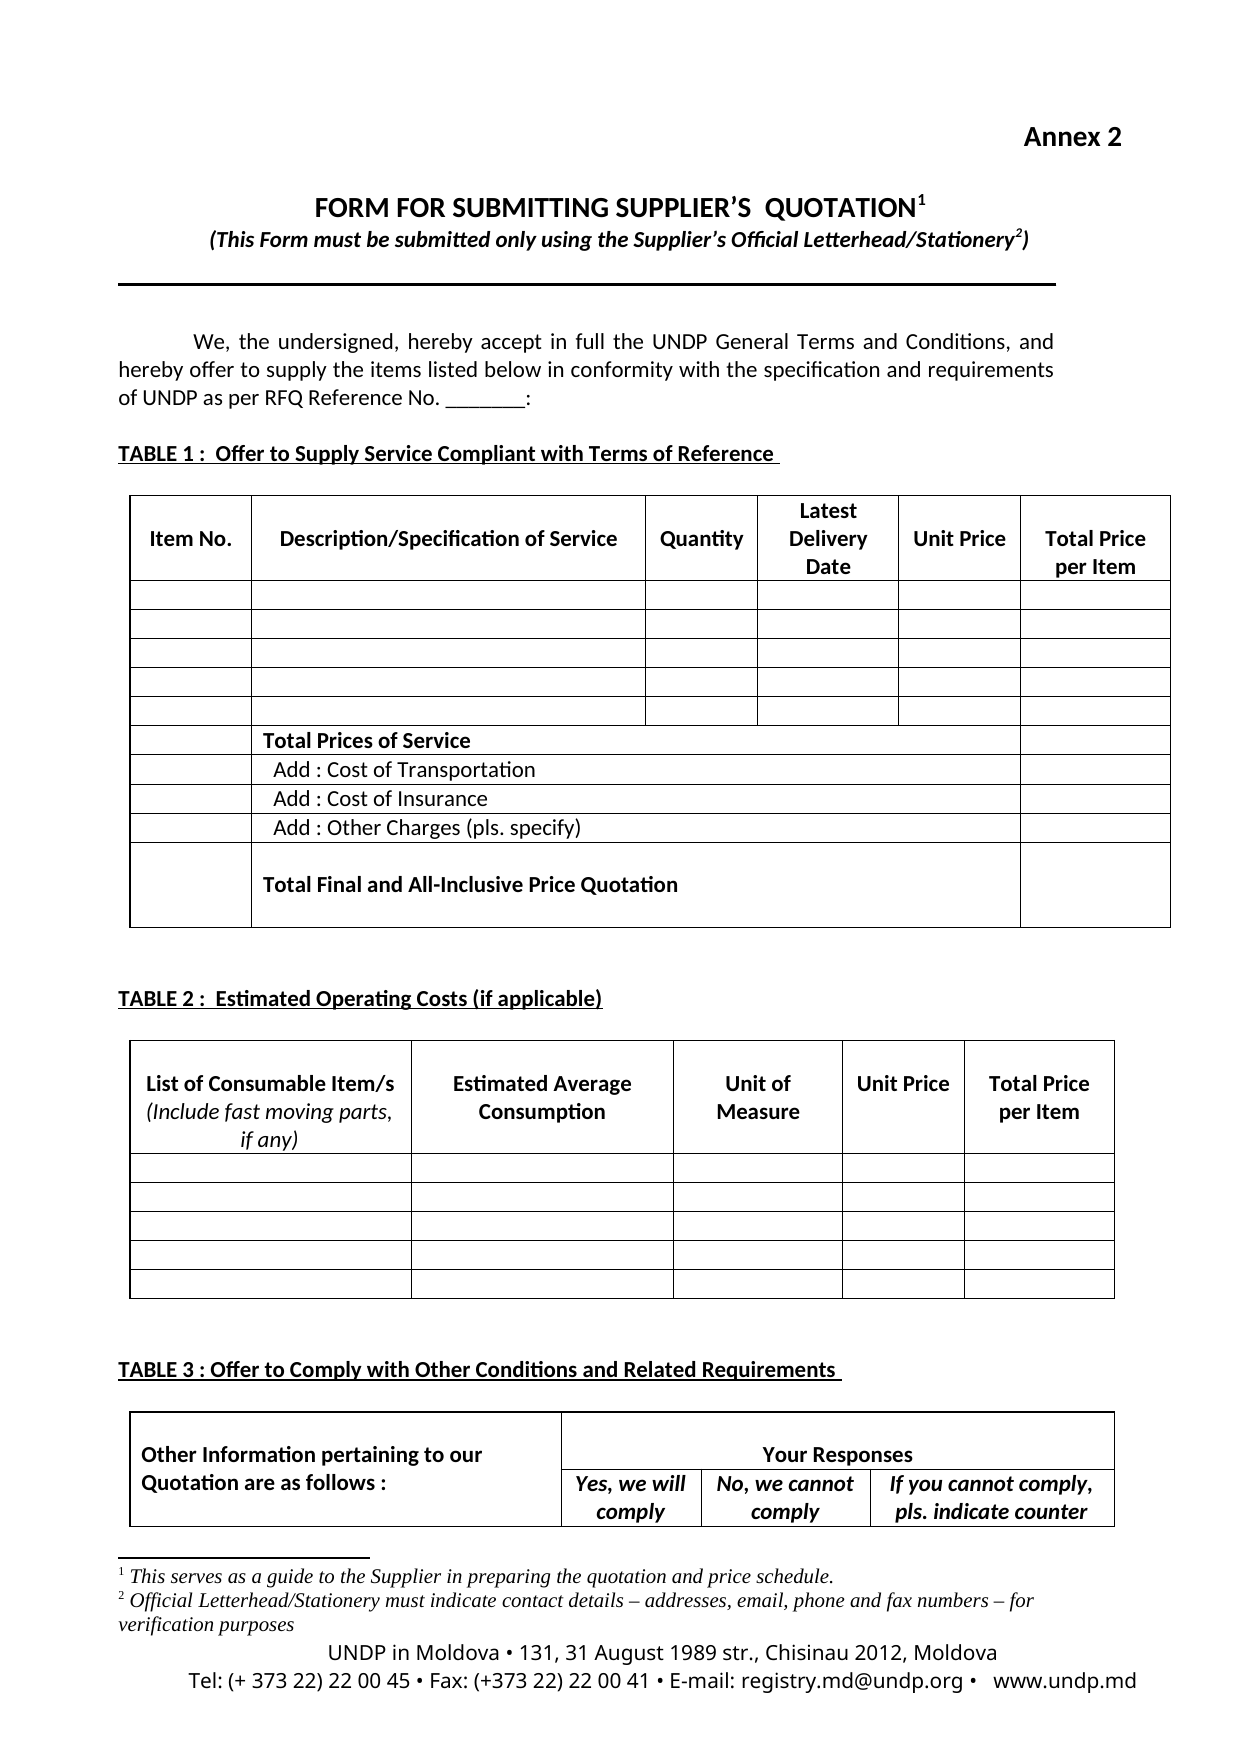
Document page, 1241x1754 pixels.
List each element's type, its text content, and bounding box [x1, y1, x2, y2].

table_cell [758, 639, 898, 667]
table_header Your Responses [562, 1413, 1114, 1468]
table_cell Add : Cost of Insurance [252, 785, 1020, 812]
table_cell [131, 1241, 411, 1269]
table_header Latest Delivery Date [758, 496, 898, 580]
table_cell [131, 1212, 411, 1240]
table_cell [1021, 668, 1170, 696]
table_cell [1021, 581, 1170, 609]
table_header Unit Price [899, 496, 1020, 580]
table_cell [412, 1270, 673, 1298]
table_cell [899, 581, 1020, 609]
table_cell Add : Cost of Transportation [252, 755, 1020, 783]
table_cell [412, 1183, 673, 1211]
table_cell Total Final and All-Inclusive Price Quotation [252, 843, 1020, 927]
table_cell [131, 1154, 411, 1182]
table_cell [412, 1212, 673, 1240]
table_cell [758, 610, 898, 638]
table_cell [252, 581, 645, 609]
text TABLE 1 : Offer to Supply Service Compliant with Terms of Reference [118, 439, 1056, 467]
table_header Total Price per Item [965, 1041, 1114, 1153]
table_header List of Consumable Item/s (Include fast moving parts, if any) [131, 1041, 411, 1153]
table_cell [871, 1470, 1114, 1526]
table_cell [1021, 814, 1170, 842]
table_header Description/Specification of Service [252, 496, 645, 580]
table_cell [1021, 785, 1170, 812]
text We, the undersigned, hereby accept in full the UNDP General Terms and Conditions, and hereby offer to supply the items listed below in conformity with the specification and requirements of UNDP as per RFQ Reference No. _______: [118, 327, 1056, 411]
table_cell [965, 1270, 1114, 1298]
table_header Other Information pertaining to our Quotation are as follows : [131, 1413, 561, 1526]
table_header Total Price per Item [1021, 496, 1170, 580]
table_cell [252, 668, 645, 696]
table_cell [1021, 843, 1170, 927]
table_cell [899, 668, 1020, 696]
table_cell [252, 639, 645, 667]
table_cell [131, 843, 251, 927]
table_cell [131, 1183, 411, 1211]
table_cell [646, 668, 757, 696]
table_cell [131, 668, 251, 696]
table_cell [412, 1154, 673, 1182]
text Annex 2 [118, 118, 1122, 154]
table_cell [131, 581, 251, 609]
table_cell [1021, 726, 1170, 754]
table_cell [131, 697, 251, 725]
table_header Unit of Measure [674, 1041, 842, 1153]
table_cell Add : Other Charges (pls. specify) [252, 814, 1020, 842]
table_cell [674, 1270, 842, 1298]
text (This Form must be submitted only using the Supplier’s Official Letterhead/Stationery) [118, 225, 1122, 253]
table_cell [1021, 610, 1170, 638]
table_cell [674, 1154, 842, 1182]
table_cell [702, 1470, 870, 1526]
table_cell [646, 581, 757, 609]
table_cell [843, 1154, 964, 1182]
table_cell [899, 639, 1020, 667]
table_cell [646, 639, 757, 667]
table_header Estimated Average Consumption [412, 1041, 673, 1153]
table_cell [843, 1241, 964, 1269]
table_cell [1021, 697, 1170, 725]
table_header Quantity [646, 496, 757, 580]
table_cell [899, 610, 1020, 638]
table_cell [412, 1241, 673, 1269]
table_cell [646, 610, 757, 638]
text FORM FOR SUBMITTING SUPPLIER’S QUOTATION [118, 189, 1122, 225]
table_cell [131, 814, 251, 842]
table_cell [674, 1183, 842, 1211]
table_cell [131, 755, 251, 783]
table_cell [965, 1241, 1114, 1269]
table_cell [965, 1154, 1114, 1182]
text TABLE 3 : Offer to Comply with Other Conditions and Related Requirements [118, 1355, 1122, 1383]
table_cell [646, 697, 757, 725]
table_cell [674, 1241, 842, 1269]
table_header Unit Price [843, 1041, 964, 1153]
table_cell [252, 697, 645, 725]
table_cell Total Prices of Service [252, 726, 1020, 754]
table_cell [131, 1270, 411, 1298]
table_cell [131, 639, 251, 667]
table_cell [252, 610, 645, 638]
table_cell [1021, 755, 1170, 783]
table_cell [843, 1183, 964, 1211]
table_cell [843, 1270, 964, 1298]
table_cell [131, 785, 251, 812]
table_cell [758, 697, 898, 725]
table_cell [758, 581, 898, 609]
table_cell [965, 1183, 1114, 1211]
text TABLE 2 : Estimated Operating Costs (if applicable) [118, 984, 1056, 1012]
table_cell [674, 1212, 842, 1240]
table_cell [965, 1212, 1114, 1240]
table_cell [843, 1212, 964, 1240]
table_header Item No. [131, 496, 251, 580]
table_cell [899, 697, 1020, 725]
table_cell [131, 610, 251, 638]
table_cell [131, 726, 251, 754]
table_cell [1021, 639, 1170, 667]
table_cell Yes, we will comply [562, 1470, 701, 1526]
table_cell [758, 668, 898, 696]
